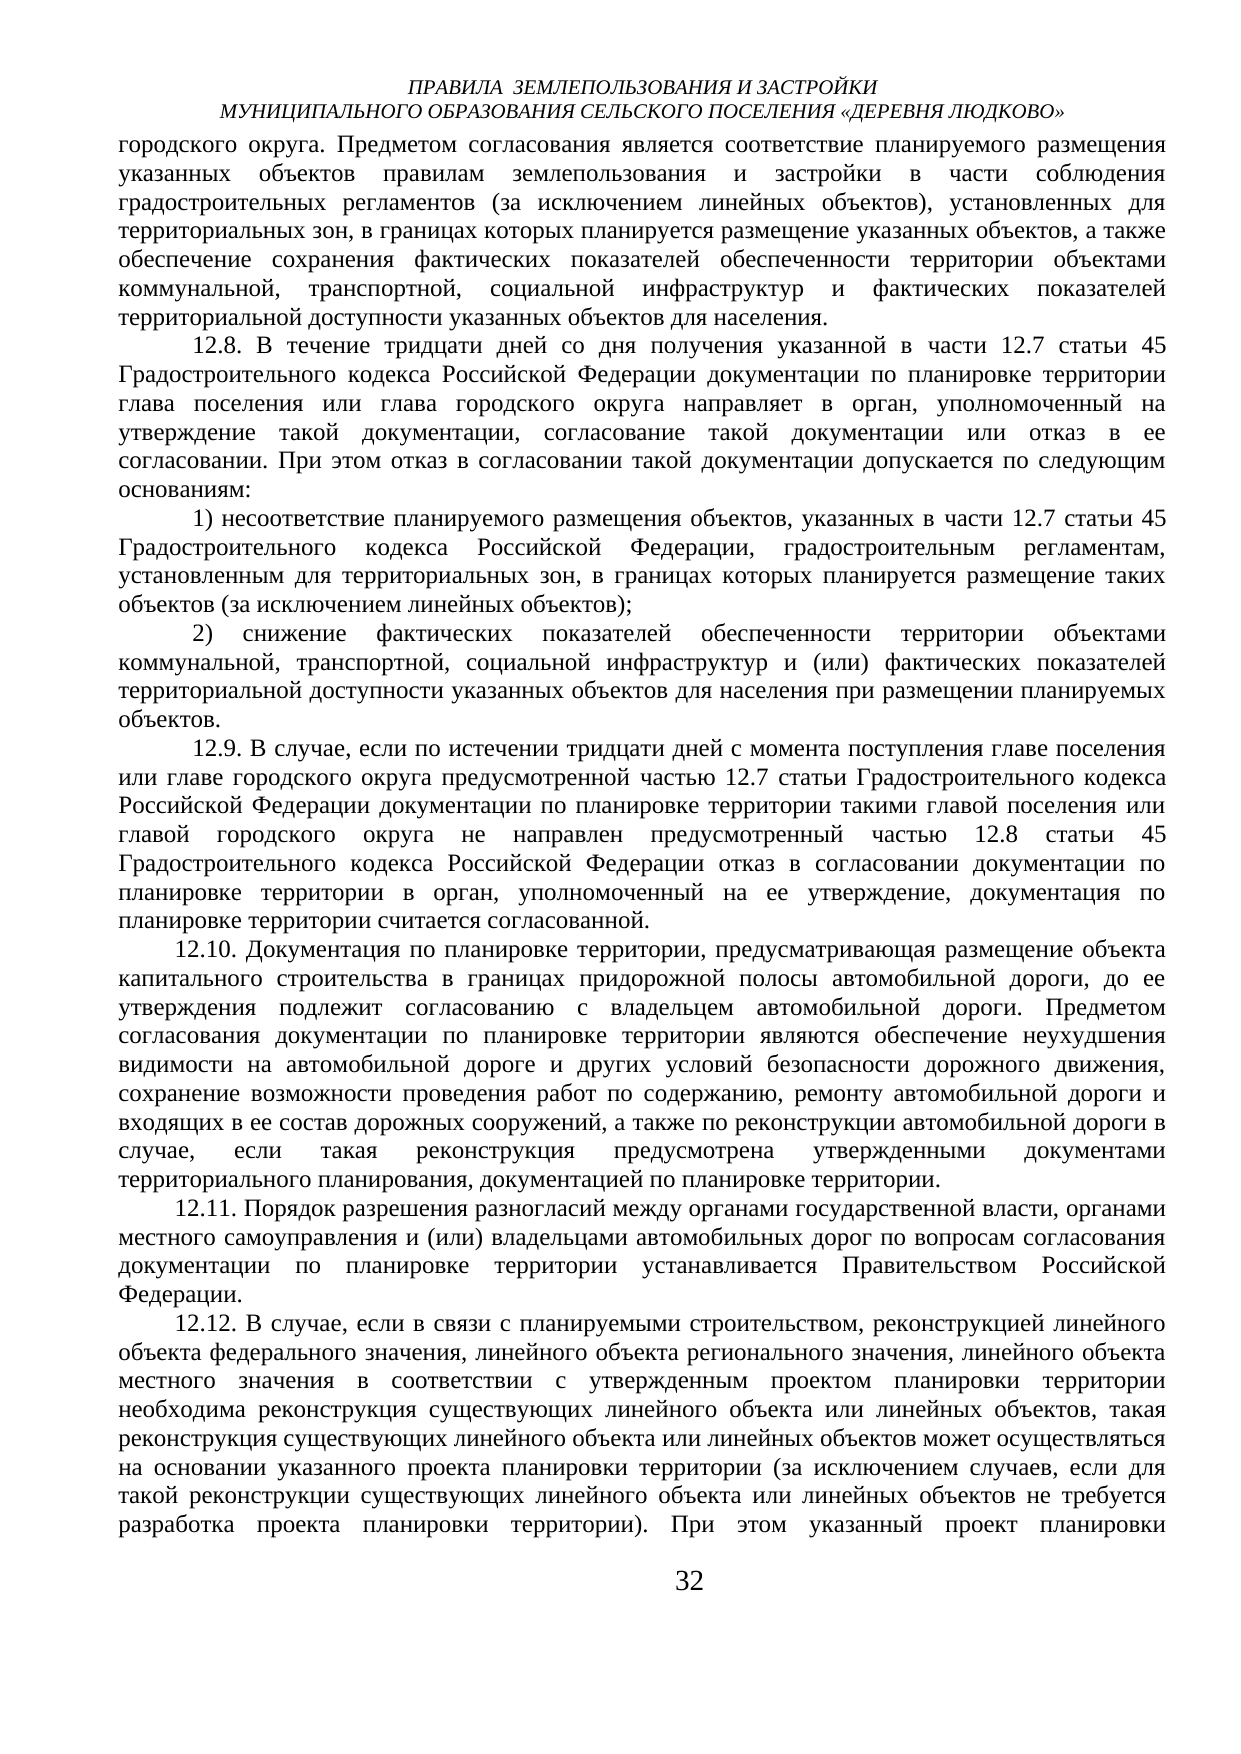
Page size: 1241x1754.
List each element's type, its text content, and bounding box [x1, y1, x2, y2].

text 1) несоответствие планируемого размещения объектов, указанных в части 12.7 статьи 45 Градостроительного кодекса Российской Федерации, градостроительным регламентам, установленным для территориальных зон, в границах которых планируется размещение таких объектов (за исключением линейных объектов); [118, 503, 1167, 618]
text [118, 1308, 1167, 1538]
text 12.8. В течение тридцати дней со дня получения указанной в части 12.7 статьи 45 Градостроительного кодекса Российской Федерации документации по планировке территории глава поселения или глава городского округа направляет в орган, уполномоченный на утверждение такой документации, согласование такой документации или отказ в ее согласовании. При этом отказ в согласовании такой документации допускается по следующим основаниям: [118, 331, 1167, 503]
text 12.11. Порядок разрешения разногласий между органами государственной власти, органами местного самоуправления и (или) владельцами автомобильных дорог по вопросам согласования документации по планировке территории устанавливается Правительством Российской Федерации. [118, 1193, 1167, 1308]
text 12.9. В случае, если по истечении тридцати дней с момента поступления главе поселения или главе городского округа предусмотренной частью 12.7 статьи Градостроительного кодекса Российской Федерации документации по планировке территории такими главой поселения или главой городского округа не направлен предусмотренный частью 12.8 статьи 45 Градостроительного кодекса Российской Федерации отказ в согласовании документации по планировке территории в орган, уполномоченный на ее утверждение, документация по планировке территории считается согласованной. [118, 733, 1167, 934]
text 2) снижение фактических показателей обеспеченности территории объектами коммунальной, транспортной, социальной инфраструктур и (или) фактических показателей территориальной доступности указанных объектов для населения при размещении планируемых объектов. [118, 618, 1167, 733]
text 12.10. Документация по планировке территории, предусматривающая размещение объекта капитального строительства в границах придорожной полосы автомобильной дороги, до ее утверждения подлежит согласованию с владельцем автомобильной дороги. Предметом согласования документации по планировке территории являются обеспечение неухудшения видимости на автомобильной дороге и других условий безопасности дорожного движения, сохранение возможности проведения работ по содержанию, ремонту автомобильной дороги и входящих в ее состав дорожных сооружений, а также по реконструкции автомобильной дороги в случае, если такая реконструкция предусмотрена утвержденными документами территориального планирования, документацией по планировке территории. [118, 934, 1167, 1193]
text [118, 129, 1167, 331]
